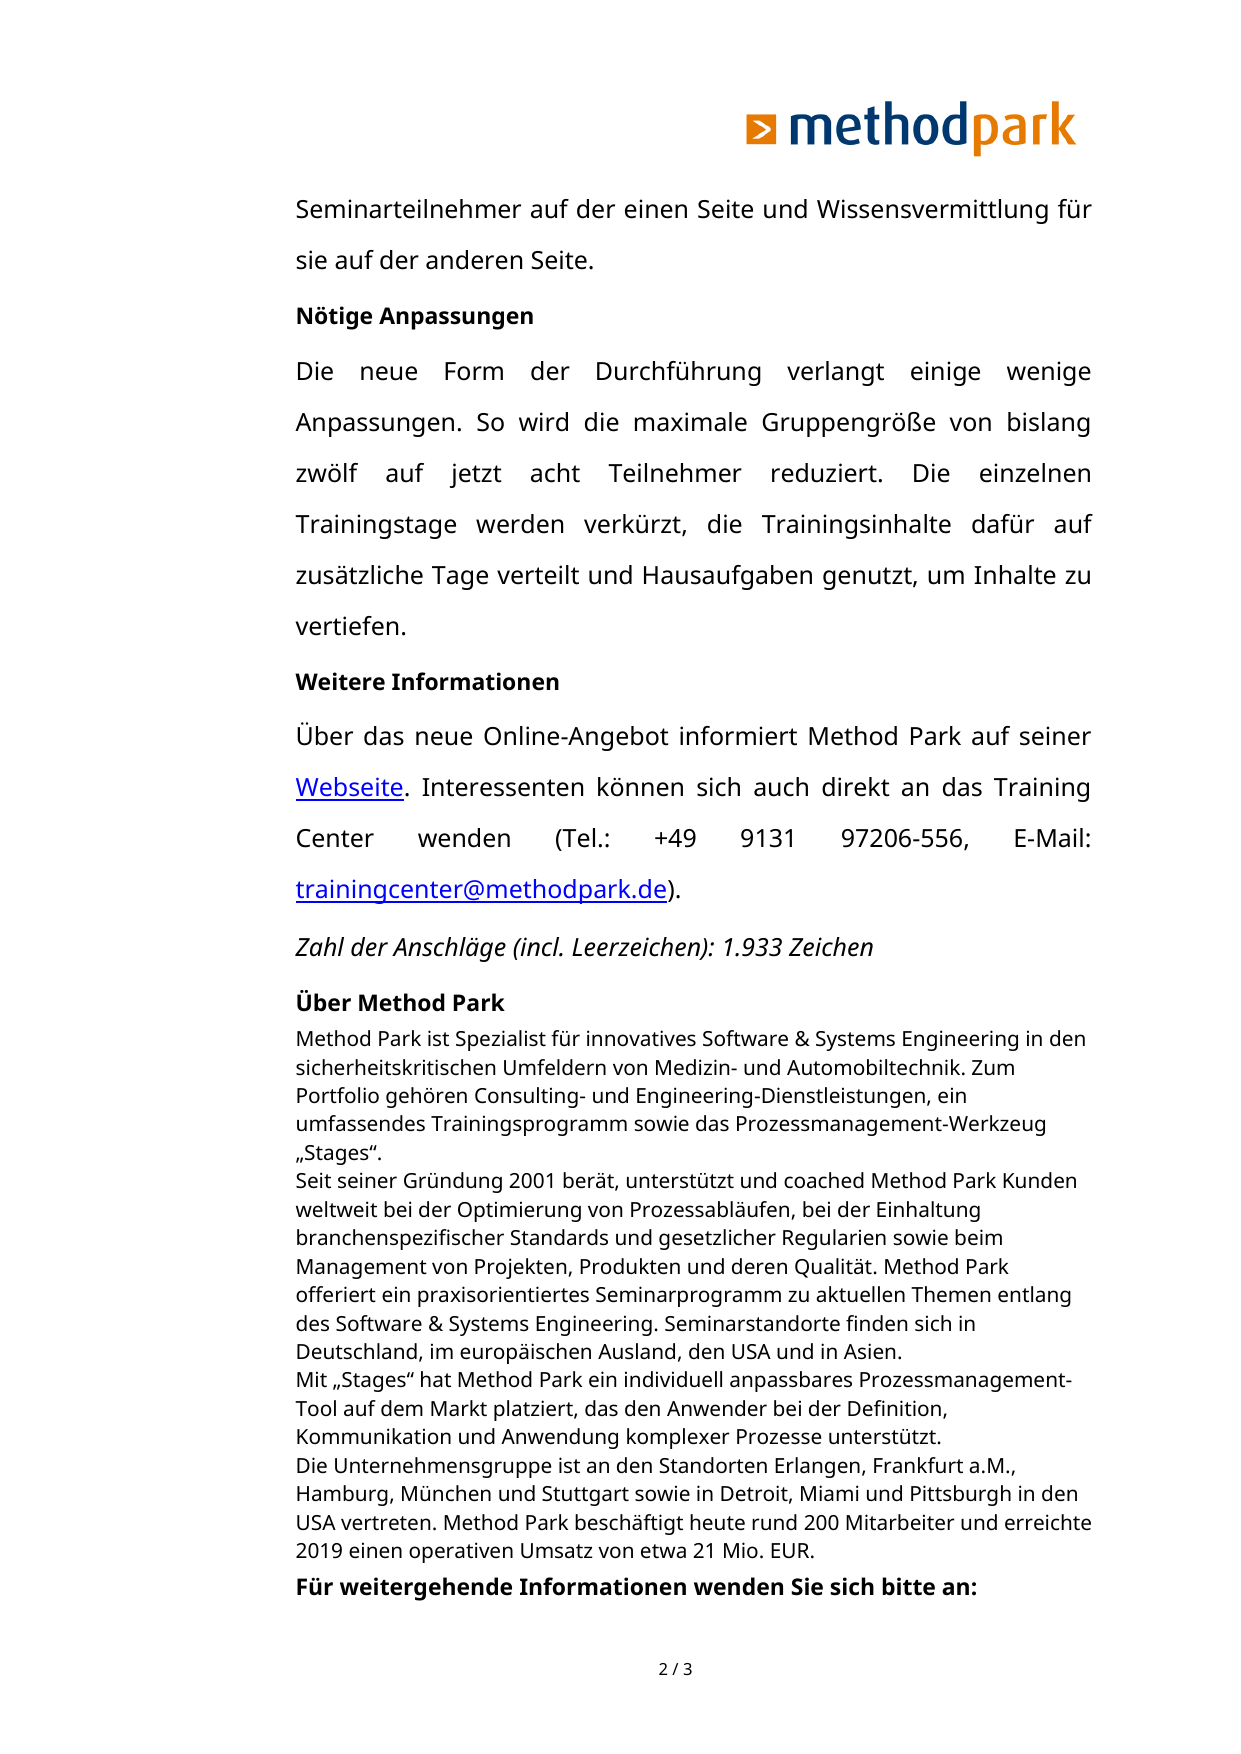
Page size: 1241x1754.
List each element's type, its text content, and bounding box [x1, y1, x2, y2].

text Method Park ist Spezialist für innovatives Software & Systems Engineering in den sicherheitskritischen Umfeldern von Medizin- und Automobiltechnik. Zum Portfolio gehören Consulting- und Engineering-Dienstleistungen, ein umfassendes Trainingsprogramm sowie das Prozessmanagement-Werkzeug „Stages“. [295, 1024, 1092, 1166]
text Über das neue Online-Angebot informiert Method Park auf seiner Webseite. Interessenten können sich auch direkt an das Training Center wenden (Tel.: +49 9131 97206-556, E-Mail: trainingcenter@methodpark.de). [295, 719, 1092, 906]
text Seit seiner Gründung 2001 berät, unterstützt und coached Method Park Kunden weltweit bei der Optimierung von Prozessabläufen, bei der Einhaltung branchenspezifischer Standards und gesetzlicher Regularien sowie beim Management von Projekten, Produkten und deren Qualität. Method Park offeriert ein praxisorientiertes Seminarprogramm zu aktuellen Themen entlang des Software & Systems Engineering. Seminarstandorte finden sich in Deutschland, im europäischen Ausland, den USA und in Asien. [295, 1166, 1092, 1366]
text Die Unternehmensgruppe ist an den Standorten Erlangen, Frankfurt a.M., Hamburg, München und Stuttgart sowie in Detroit, Miami und Pittsburgh in den USA vertreten. Method Park beschäftigt heute rund 200 Mitarbeiter und erreichte 2019 einen operativen Umsatz von etwa 21 Mio. EUR. [295, 1451, 1092, 1564]
text Für weitergehende Informationen wenden Sie sich bitte an: [295, 1571, 1092, 1602]
picture [727, 80, 1093, 172]
text Die neue Form der Durchführung verlangt einige wenige Anpassungen. So wird die maximale Gruppengröße von bislang zwölf auf jetzt acht Teilnehmer reduziert. Die einzelnen Trainingstage werden verkürzt, die Trainingsinhalte dafür auf zusätzliche Tage verteilt und Hausaufgaben genutzt, um Inhalte zu vertiefen. [295, 353, 1092, 643]
text Zahl der Anschläge (incl. Leerzeichen): 1.933 Zeichen [295, 929, 1092, 963]
text Über Method Park [295, 987, 1092, 1018]
subtitle Weitere Informationen [295, 666, 1092, 697]
text Mit „Stages“ hat Method Park ein individuell anpassbares Prozessmanagement-Tool auf dem Markt platziert, das den Anwender bei der Definition, Kommunikation und Anwendung komplexer Prozesse unterstützt. [295, 1366, 1092, 1451]
subtitle Nötige Anpassungen [295, 300, 1092, 332]
